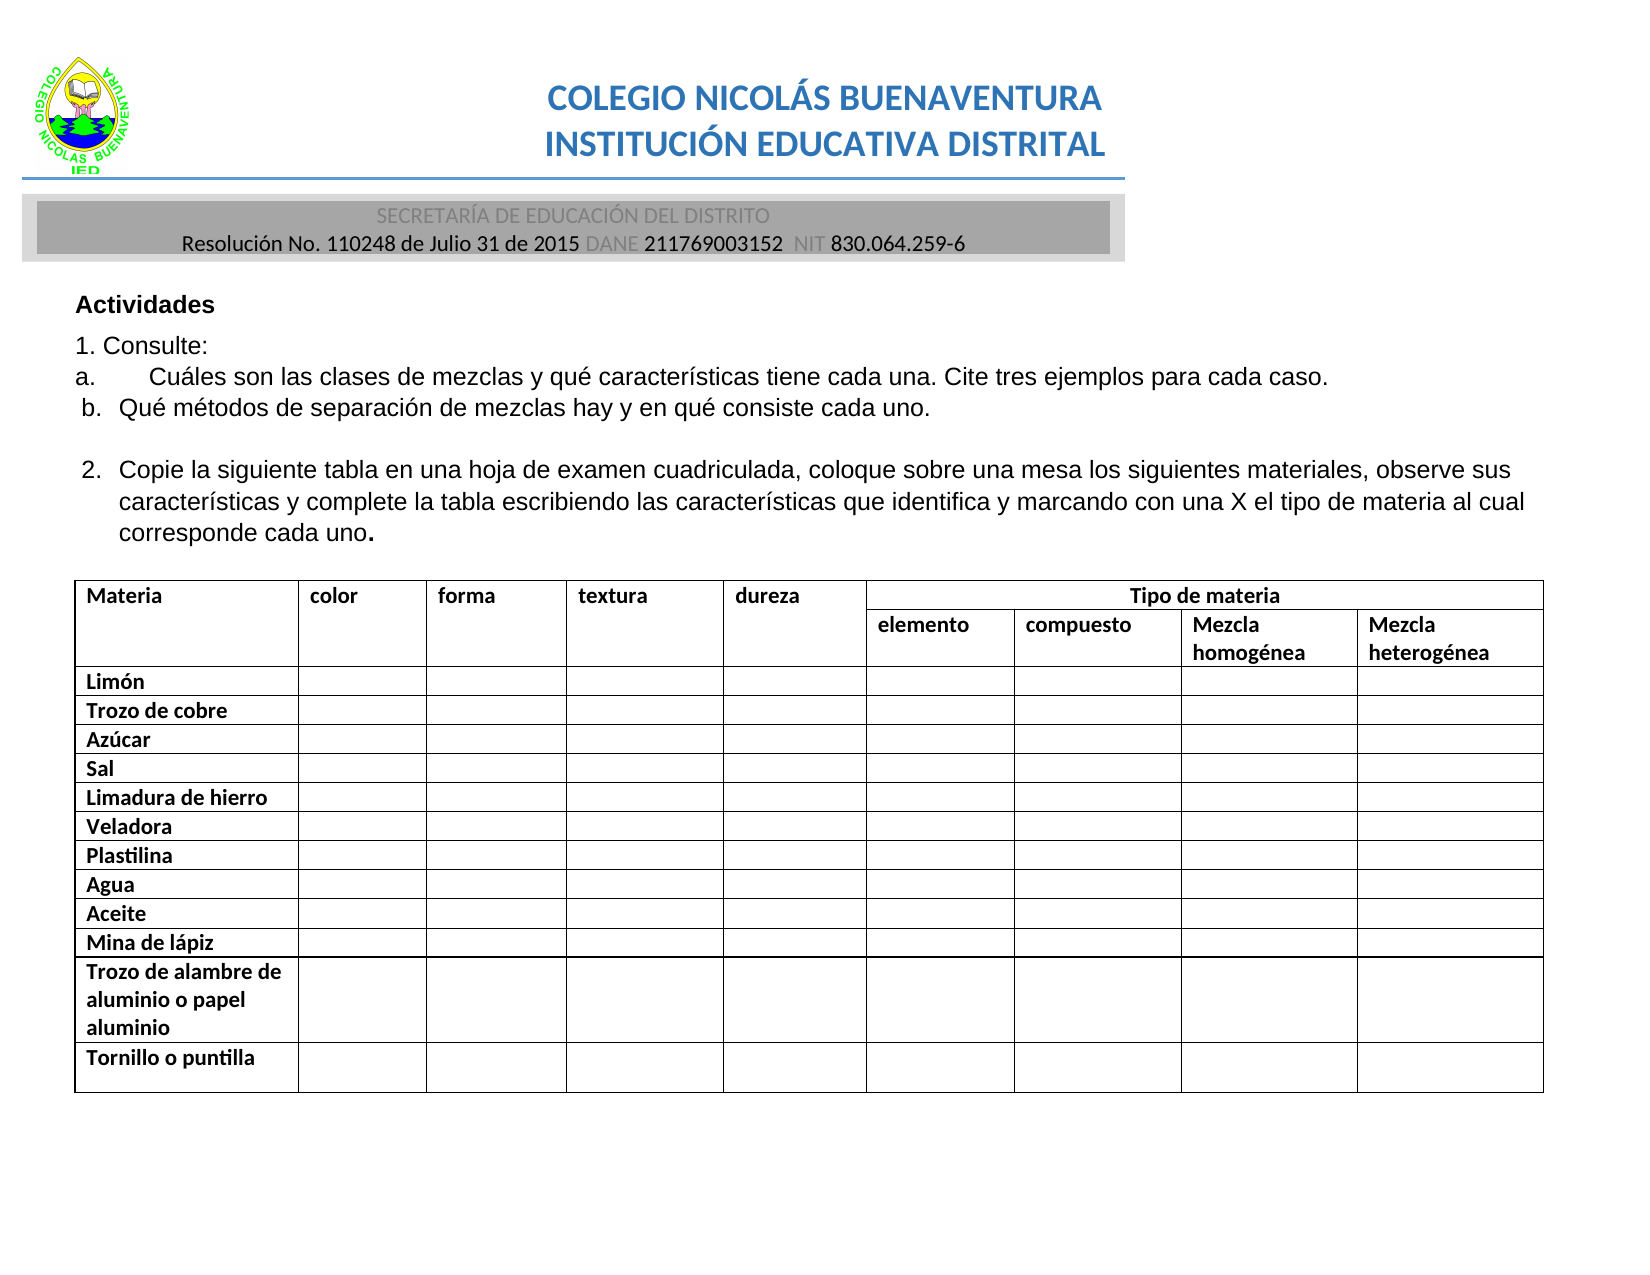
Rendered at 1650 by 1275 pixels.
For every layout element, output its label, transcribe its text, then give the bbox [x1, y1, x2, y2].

table_cell [299, 1043, 426, 1092]
table_cell [1182, 812, 1357, 840]
table_cell [867, 754, 1014, 782]
table_cell [1015, 929, 1181, 956]
table_cell [427, 725, 566, 753]
table_cell [1358, 696, 1543, 724]
table_header color [299, 581, 426, 666]
table_cell [427, 696, 566, 724]
table_cell [867, 899, 1014, 927]
table_cell Agua [76, 870, 298, 898]
table_cell [867, 870, 1014, 898]
table_cell Plastilina [76, 841, 298, 869]
table_cell [299, 929, 426, 956]
table_header forma [427, 581, 566, 666]
table_cell [299, 667, 426, 695]
table_cell [1015, 667, 1181, 695]
table_cell [567, 929, 723, 956]
table_cell [1015, 812, 1181, 840]
table_cell [1015, 754, 1181, 782]
table_cell [299, 899, 426, 927]
table_cell [867, 783, 1014, 811]
table_cell [427, 870, 566, 898]
table_cell [724, 899, 866, 927]
table_cell [427, 841, 566, 869]
table_cell Tornillo o puntilla [76, 1043, 298, 1092]
table_cell Mina de lápiz [76, 929, 298, 956]
table_cell [724, 929, 866, 956]
table_cell [1182, 929, 1357, 956]
table_cell [1182, 754, 1357, 782]
table_cell [1182, 696, 1357, 724]
table_cell [427, 899, 566, 927]
table_cell [724, 1043, 866, 1092]
table_cell [1182, 667, 1357, 695]
table_cell [1182, 783, 1357, 811]
table_cell [1358, 870, 1543, 898]
table_cell [1015, 841, 1181, 869]
table_cell [1182, 899, 1357, 927]
table_cell [1358, 1043, 1543, 1092]
table_cell Mezcla heterogénea [1358, 610, 1543, 666]
table_cell [567, 841, 723, 869]
table_cell [1015, 870, 1181, 898]
table_cell [1358, 899, 1543, 927]
table_cell [427, 783, 566, 811]
table_cell [1182, 870, 1357, 898]
table_cell [567, 870, 723, 898]
table_cell [567, 958, 723, 1042]
table_cell [1015, 696, 1181, 724]
table_cell [299, 870, 426, 898]
table_cell [299, 812, 426, 840]
table_cell Aceite [76, 899, 298, 927]
list Actividades [75, 290, 1575, 319]
table_cell [867, 1043, 1014, 1092]
table_cell [427, 754, 566, 782]
table_cell [867, 667, 1014, 695]
table_cell [1182, 1043, 1357, 1092]
table_header Materia [76, 581, 298, 666]
table_cell [567, 783, 723, 811]
subtitle 1. Consulte: [75, 331, 1575, 360]
table_cell [867, 929, 1014, 956]
table_cell Trozo de alambre de aluminio o papel aluminio [76, 958, 298, 1042]
table_cell [427, 812, 566, 840]
table_cell [567, 754, 723, 782]
table_cell [867, 958, 1014, 1042]
subtitle Cuáles son las clases de mezclas y qué características tiene cada una. Cite tres ejemplos para cada caso. [75, 362, 1575, 391]
table_cell [1358, 667, 1543, 695]
table_cell [299, 783, 426, 811]
table_cell Limón [76, 667, 298, 695]
table_cell Veladora [76, 812, 298, 840]
table_header Tipo de materia [867, 581, 1543, 609]
table_cell [299, 958, 426, 1042]
table_cell [1015, 783, 1181, 811]
table_cell [724, 958, 866, 1042]
subtitle Qué métodos de separación de mezclas hay y en qué consiste cada uno. [81, 393, 1575, 422]
table_cell [867, 696, 1014, 724]
table_cell Azúcar [76, 725, 298, 753]
picture [34, 57, 131, 178]
table_cell [427, 958, 566, 1042]
table_cell Sal [76, 754, 298, 782]
table_cell [567, 899, 723, 927]
table_cell Limadura de hierro [76, 783, 298, 811]
table_cell [1358, 929, 1543, 956]
table_cell [867, 841, 1014, 869]
table_cell [724, 725, 866, 753]
table_cell [1358, 812, 1543, 840]
table_cell elemento [867, 610, 1014, 666]
table_cell [299, 725, 426, 753]
table_cell [567, 1043, 723, 1092]
table_cell [1015, 899, 1181, 927]
table_cell [427, 929, 566, 956]
table_cell [1358, 958, 1543, 1042]
table_cell [567, 812, 723, 840]
table_cell [299, 841, 426, 869]
table_cell [1182, 841, 1357, 869]
table_cell [1358, 783, 1543, 811]
table_cell [724, 754, 866, 782]
table_cell [867, 725, 1014, 753]
table_cell [724, 870, 866, 898]
table_header textura [567, 581, 723, 666]
table_cell [1015, 958, 1181, 1042]
table_cell [567, 696, 723, 724]
table_cell [1358, 725, 1543, 753]
table_cell [724, 696, 866, 724]
table_cell [724, 667, 866, 695]
table_cell [299, 754, 426, 782]
table_cell [1358, 841, 1543, 869]
table_cell [427, 1043, 566, 1092]
table_cell [427, 667, 566, 695]
table_cell [1358, 754, 1543, 782]
table_cell [567, 725, 723, 753]
table_cell compuesto [1015, 610, 1181, 666]
table_cell [1182, 958, 1357, 1042]
table_cell [567, 667, 723, 695]
table_header dureza [724, 581, 866, 666]
table_cell Mezcla homogénea [1182, 610, 1357, 666]
table_cell [1015, 1043, 1181, 1092]
table_cell [1015, 725, 1181, 753]
table_cell [724, 783, 866, 811]
table_cell [299, 696, 426, 724]
table_cell [724, 812, 866, 840]
table_cell Trozo de cobre [76, 696, 298, 724]
table_cell [724, 841, 866, 869]
table_cell [867, 812, 1014, 840]
table_cell [1182, 725, 1357, 753]
subtitle Copie la siguiente tabla en una hoja de examen cuadriculada, coloque sobre una mesa los siguientes materiales, observe sus características y complete la tabla escribiendo las características que identifica y marcando con una X el tipo de materia al cual corresponde cada uno. [81, 456, 1575, 546]
